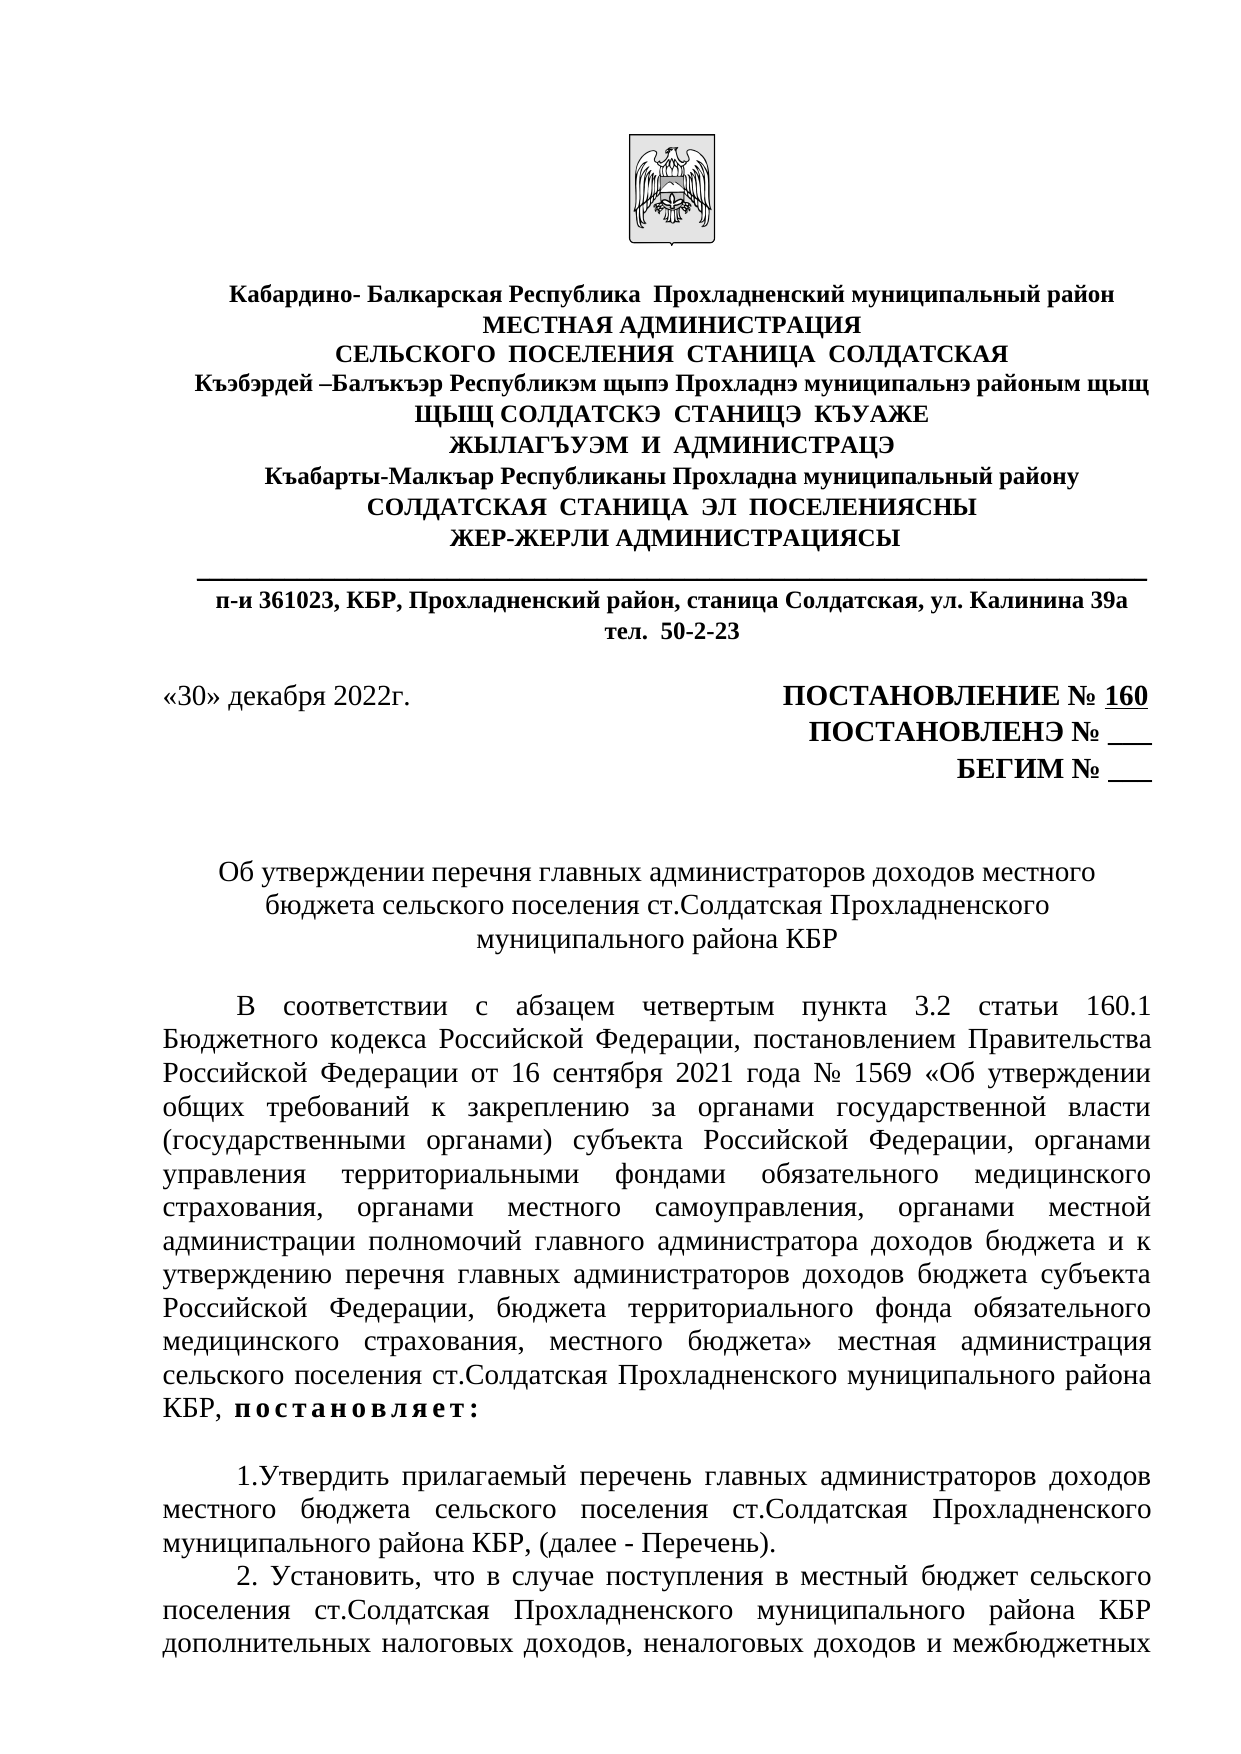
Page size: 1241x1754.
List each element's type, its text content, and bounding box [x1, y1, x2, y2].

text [162, 1558, 1152, 1659]
text СОЛДАТСКАЯ СТАНИЦА ЭЛ ПОСЕЛЕНИЯСНЫ [192, 492, 1152, 521]
text ЖЕР-ЖЕРЛИ АДМИНИСТРАЦИЯСЫ [192, 523, 1152, 552]
text «30» декабря 2022г. ПОСТАНОВЛЕНИЕ № 160 [162, 678, 1152, 712]
text п-и 361023, КБР, Прохладненский район, станица Солдатская, ул. Калинина 39а [192, 585, 1152, 614]
text ЩЫЩ СОЛДАТСКЭ СТАНИЦЭ КЪУАЖЕ [192, 399, 1152, 428]
text Об утверждении перечня главных администраторов доходов местного бюджета сельского поселения ст.Солдатская Прохладненского муниципального района КБР [162, 854, 1152, 954]
text ЖЫЛАГЪУЭМ И АДМИНИСТРАЦЭ [192, 430, 1152, 459]
text БЕГИМ № ___ [634, 751, 1152, 784]
text тел. 50-2-23 [192, 616, 1152, 645]
text ____________________________________________________________________________ [192, 554, 1152, 583]
text Кабардино- Балкарская Республика Прохладненский муниципальный район [192, 279, 1152, 308]
text 1.Утвердить прилагаемый перечень главных администраторов доходов местного бюджета сельского поселения ст.Солдатская Прохладненского муниципального района КБР, (далее - Перечень). [162, 1458, 1152, 1558]
text ПОСТАНОВЛЕНЭ № ___ [708, 714, 1152, 748]
text Къабарты-Малкъар Республиканы Прохладна муниципальный району [192, 461, 1152, 490]
text В соответствии с абзацем четвертым пункта 3.2 статьи 160.1 Бюджетного кодекса Российской Федерации, постановлением Правительства Российской Федерации от 16 сентября 2021 года № 1569 «Об утверждении общих требований к закреплению за органами государственной власти (государственными органами) субъекта Российской Федерации, органами управления территориальными фондами обязательного медицинского страхования, органами местного самоуправления, органами местной администрации полномочий главного администратора доходов бюджета и к утверждению перечня главных администраторов доходов бюджета субъекта Российской Федерации, бюджета территориального фонда обязательного медицинского страхования, местного бюджета» местная администрация сельского поселения ст.Солдатская Прохладненского муниципального района КБР, постановляет: [162, 988, 1152, 1424]
text Къэбэрдей –Балъкъэр Республикэм щыпэ Прохладнэ муниципальнэ районым щыщ [192, 368, 1152, 397]
title СЕЛЬСКОГО ПОСЕЛЕНИЯ СТАНИЦА СОЛДАТСКАЯ [192, 339, 1152, 368]
title МЕСТНАЯ АДМИНИСТРАЦИЯ [192, 311, 1152, 339]
